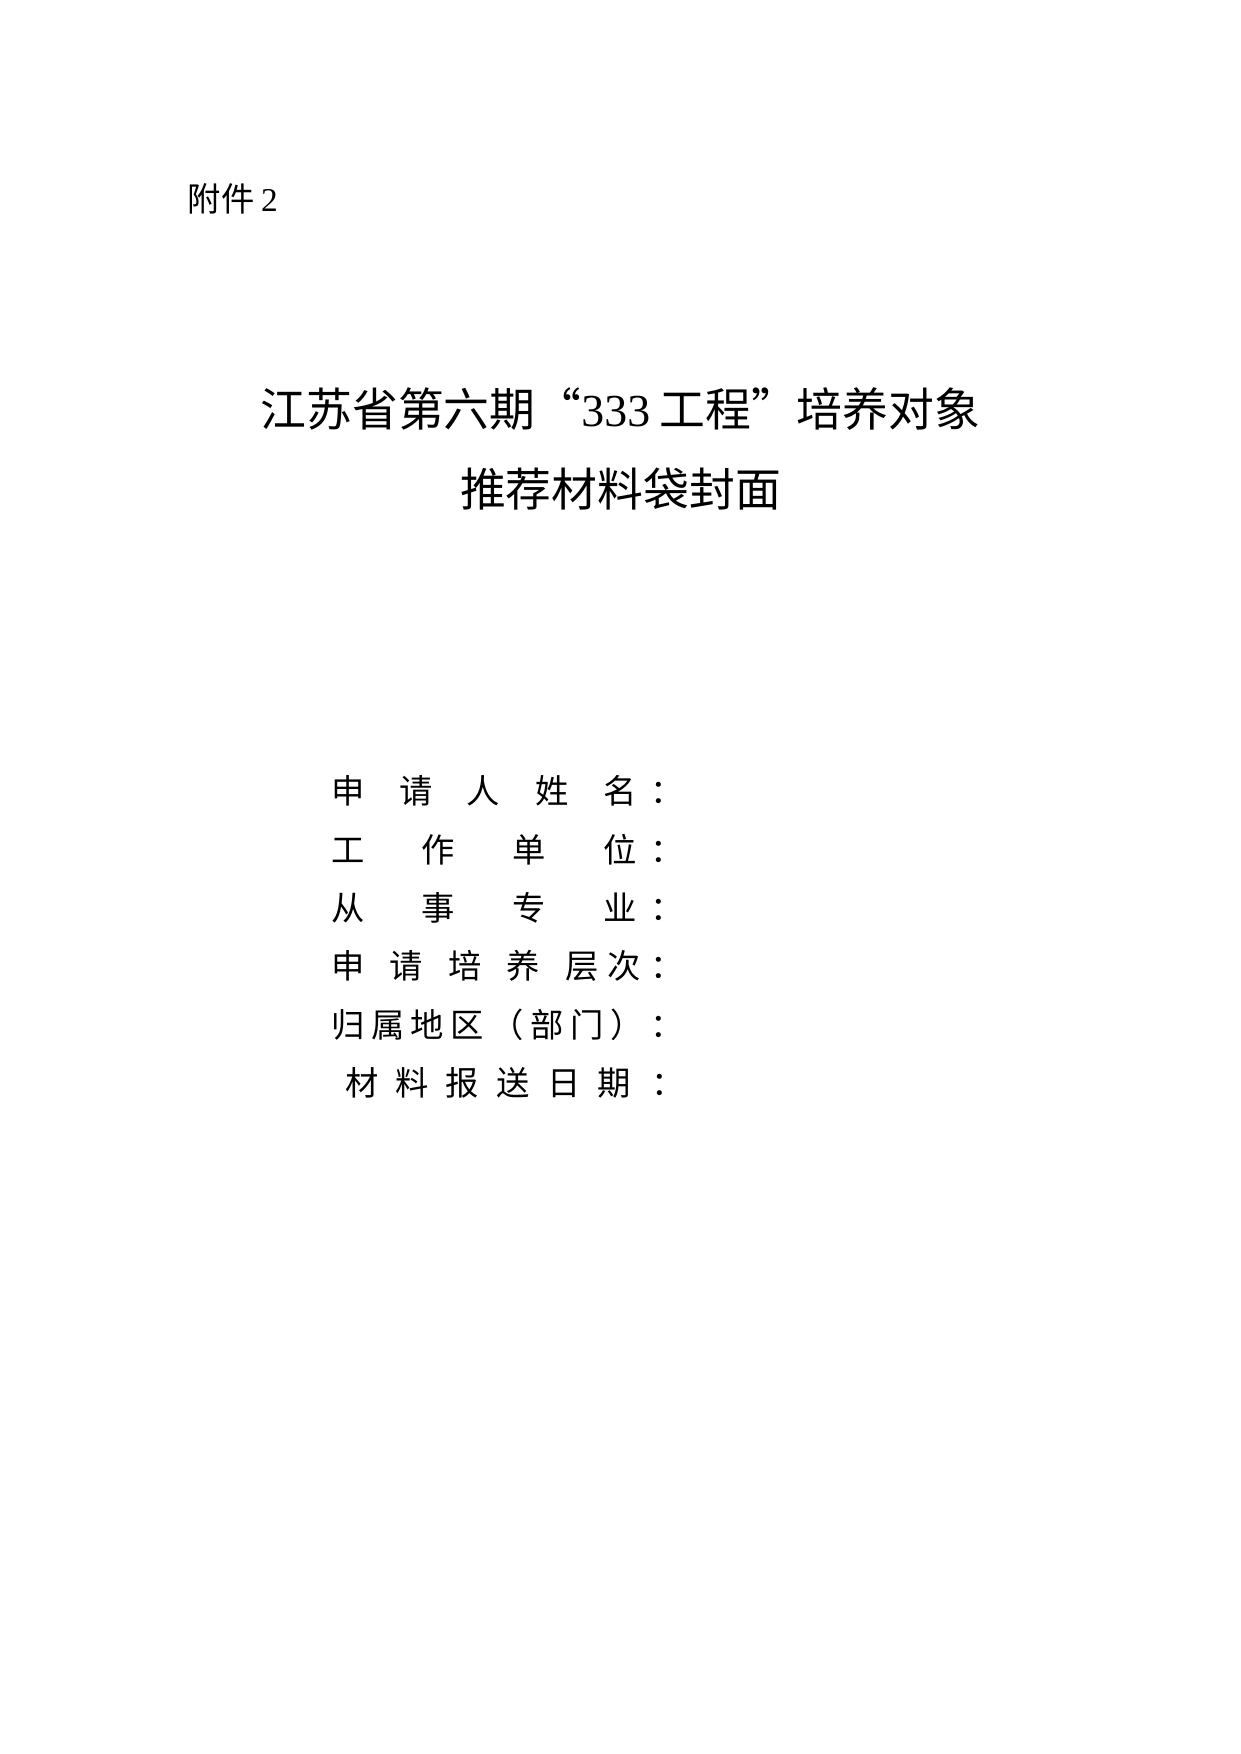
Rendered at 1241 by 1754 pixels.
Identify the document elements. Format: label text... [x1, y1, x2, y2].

table_header 申 请 人 姓 名： 工 作 单 位： 从 事 专 业： 申 请 培 养 层次： 归属地区（部门）： 材 料 报 送 日 期 ： [253, 757, 695, 1189]
text 江苏省第六期“333工程”培养对象 [187, 361, 1053, 440]
text 附件2 [187, 162, 1053, 223]
text 推荐材料袋封面 [187, 440, 1053, 519]
